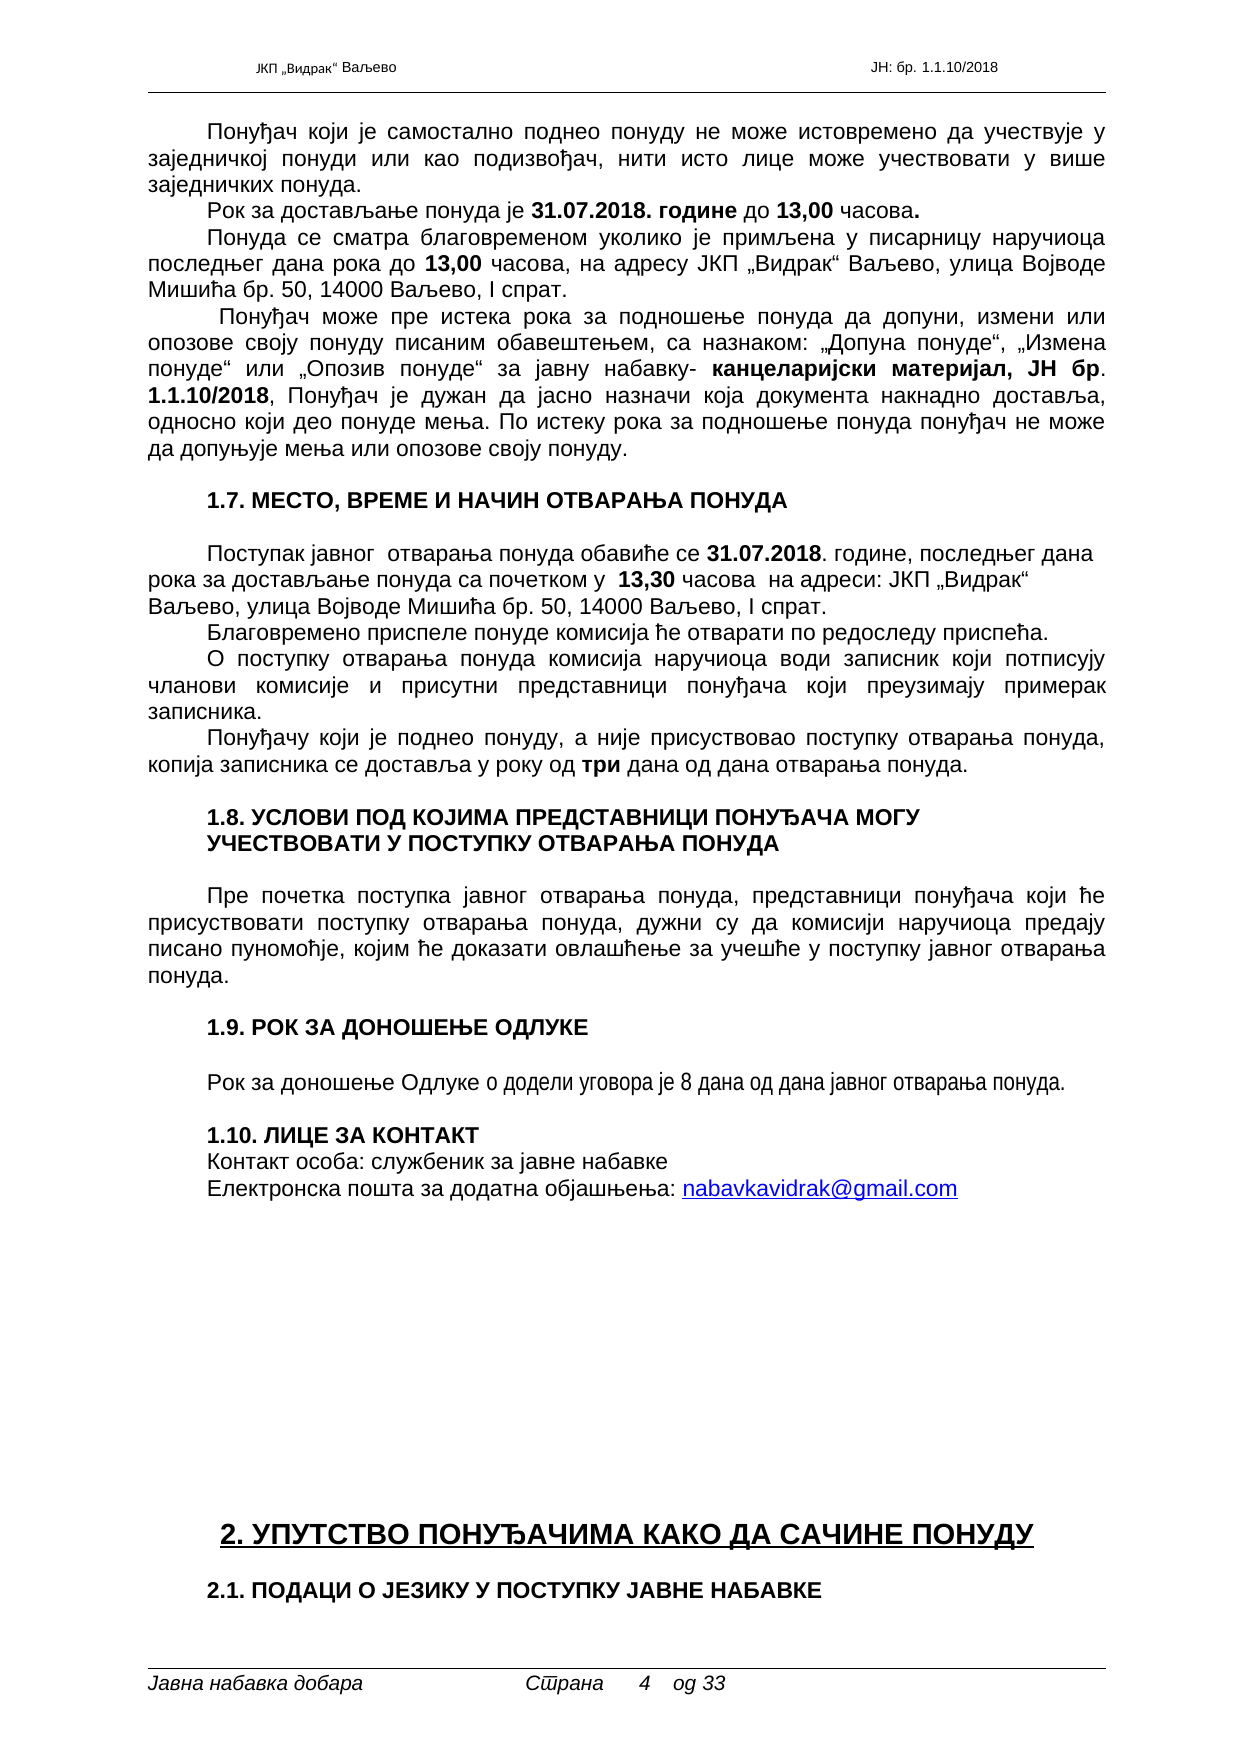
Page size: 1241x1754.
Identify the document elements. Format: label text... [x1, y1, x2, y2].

text Понуда се сматра благовременом уколико је примљена у писарницу наручиоца последњег дана рока до 13,00 часова, на адресу ЈКП „Видрак“ Ваљево, улица Војводе Мишића бр. 50, 14000 Ваљево, I спрат. [148, 224, 1106, 303]
text Понуђач који је самостално поднео понуду не може истовремено да учествује у заједничкој понуди или као подизвођач, нити исто лице може учествовати у више заједничких понуда. [148, 118, 1106, 197]
text УЧЕСТВОВАТИ У ПОСТУПКУ ОТВАРАЊА ПОНУДА [207, 830, 1106, 856]
text 1.10. ЛИЦЕ ЗА КОНТАКТ [207, 1122, 1106, 1148]
text 1.7. МЕСТО, ВРЕМЕ И НАЧИН ОТВАРАЊА ПОНУДА [207, 487, 1106, 513]
text Понуђачу који је поднео понуду, а није присуствовао поступку отварања понуда, копија записника се доставља у року од три дана од дана отварања понуда. [148, 724, 1106, 777]
text 1.8. УСЛОВИ ПОД КОЈИМА ПРЕДСТАВНИЦИ ПОНУЂАЧА МОГУ [207, 803, 1106, 830]
text Контакт особа: службеник за јавне набавке [148, 1148, 1106, 1175]
text Пре почетка поступка јавног отварања понуда, представници понуђача који ће присуствовати поступку отварања понуда, дужни су да комисији наручиоца предају писано пуномоћје, којим ће доказати овлашћење за учешће у поступку јавног отварања понуда. [148, 882, 1106, 988]
text Поступак јавног отварања понуда обавиће се 31.07.2018. године, последњeг дана рока за достављање понуда са почетком у 13,30 часова на адреси: ЈКП „Видрак“ Ваљево, улица Војводе Мишића бр. 50, 14000 Ваљево, I спрат. [148, 540, 1106, 619]
text Благовремено приспеле понуде комисија ће отварати по редоследу приспећа. [148, 619, 1106, 645]
text Електронска пошта за додатна објашњења: nabavkavidrak@gmail.com [148, 1175, 1106, 1201]
text 2.1. ПОДАЦИ О ЈЕЗИКУ У ПОСТУПКУ ЈАВНЕ НАБАВКЕ [207, 1577, 1106, 1603]
text 2. УПУТСТВО ПОНУЂАЧИМА КАКО ДА САЧИНЕ ПОНУДУ [148, 1517, 1106, 1551]
text 1.9. РОК ЗА ДОНОШЕЊЕ ОДЛУКЕ [207, 1014, 1106, 1041]
text Рок за достављање понуда је 31.07.2018. године до 13,00 часова. [148, 197, 1106, 224]
text Рок за доношење Одлуке о додели уговора је 8 дана од дана јавног отварања понуда. [148, 1067, 1106, 1096]
text О поступку отварања понуда комисија наручиоца води записник који потписују чланови комисије и присутни представници понуђача који преузимају примерак записника. [148, 645, 1106, 724]
text Понуђач може пре истека рока за подношење понуда да допуни, измени или опозове своју понуду писаним обавештењем, са назнаком: „Допуна понуде“, „Измена понуде“ или „Опозив понуде“ за јавну набавку- канцеларијски материјал, ЈН бр. 1.1.10/2018, Понуђач је дужан да јасно назначи која документа накнадно доставља, односно који део понуде мења. По истеку рока за подношење понуда понуђач не може да допуњује мења или опозове своју понуду. [148, 303, 1106, 461]
